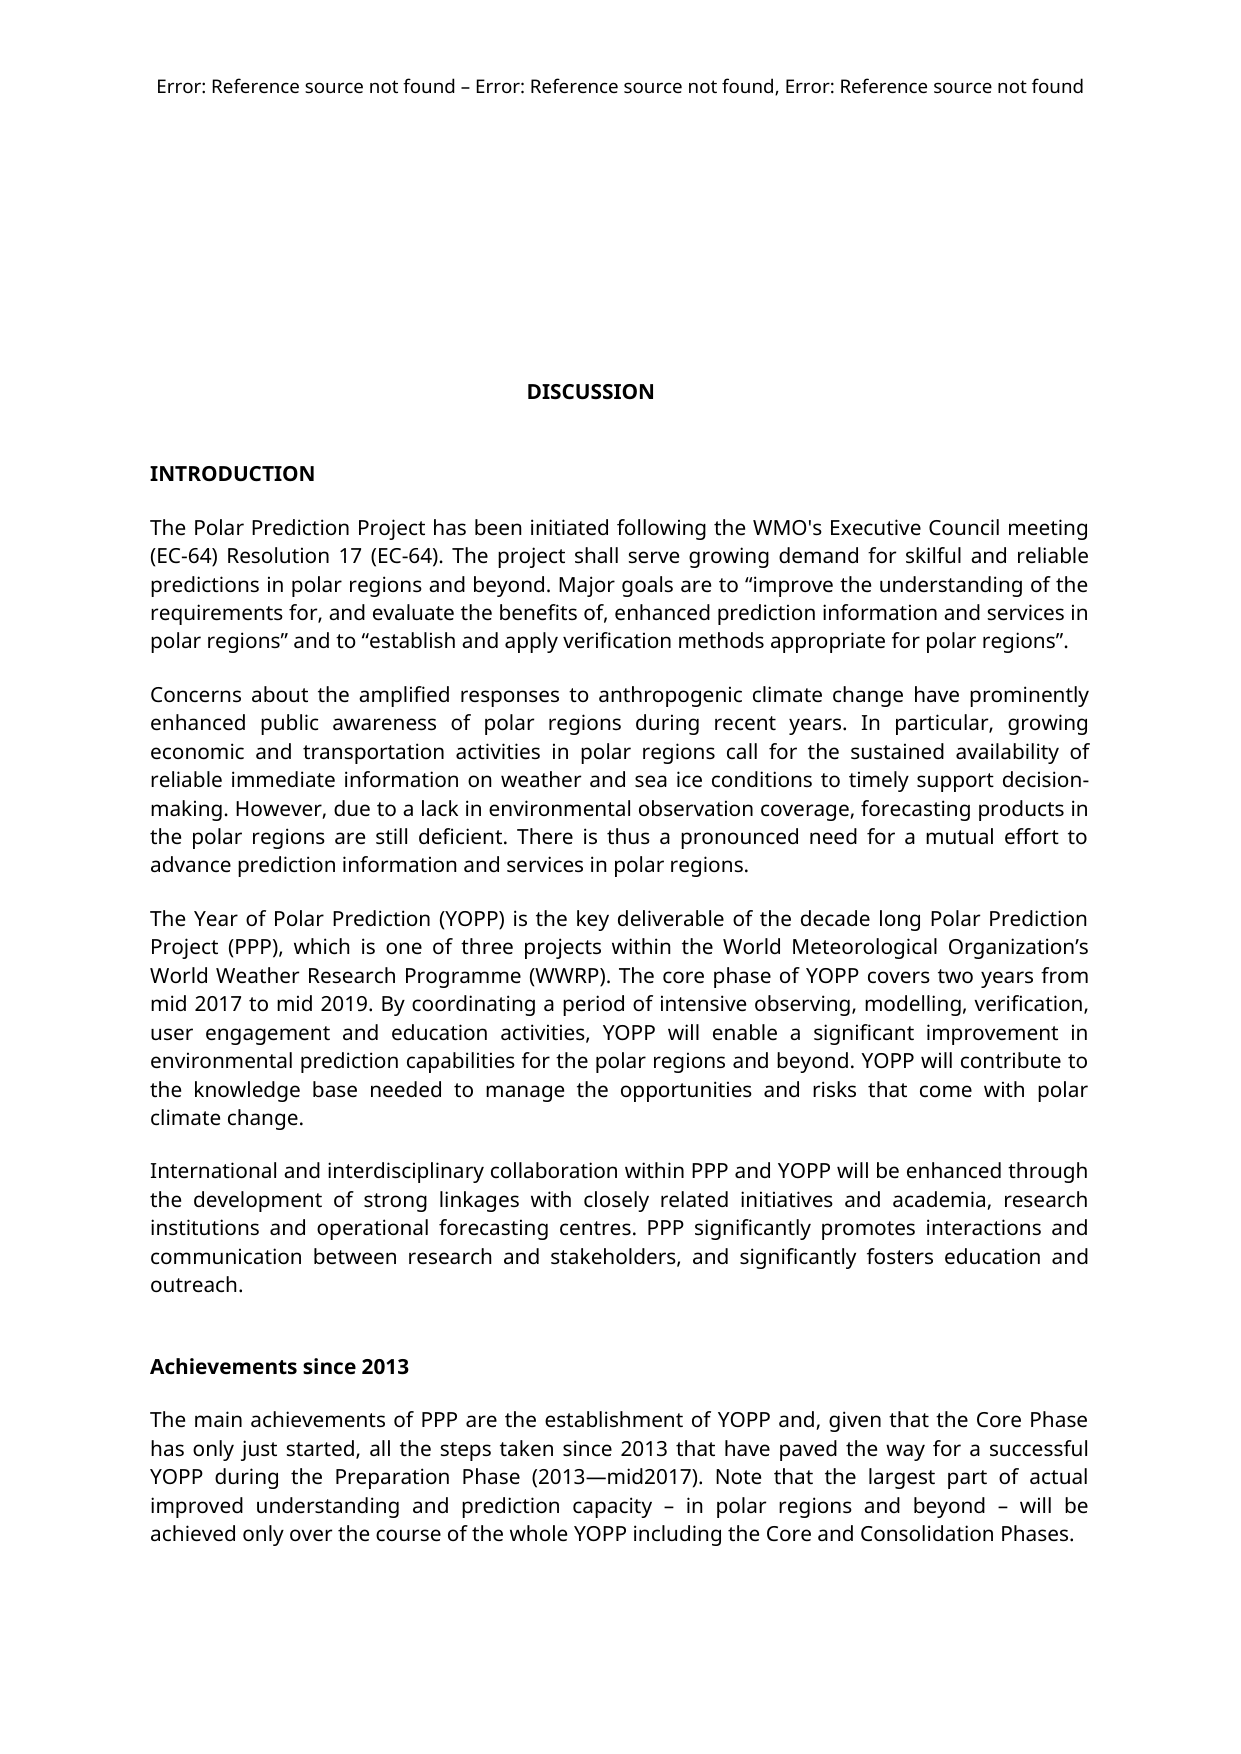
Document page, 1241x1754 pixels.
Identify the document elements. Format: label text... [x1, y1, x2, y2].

text Concerns about the amplified responses to anthropogenic climate change have prominently enhanced public awareness of polar regions during recent years. In particular, growing economic and transportation activities in polar regions call for the sustained availability of reliable immediate information on weather and sea ice conditions to timely support decision-making. However, due to a lack in environmental observation coverage, forecasting products in the polar regions are still deficient. There is thus a pronounced need for a mutual effort to advance prediction information and services in polar regions. [150, 680, 1090, 879]
text The Year of Polar Prediction (YOPP) is the key deliverable of the decade long Polar Prediction Project (PPP), which is one of three projects within the World Meteorological Organization’s World Weather Research Programme (WWRP). The core phase of YOPP covers two years from mid 2017 to mid 2019. By coordinating a period of intensive observing, modelling, verification, user engagement and education activities, YOPP will enable a significant improvement in environmental prediction capabilities for the polar regions and beyond. YOPP will contribute to the knowledge base needed to manage the opportunities and risks that come with polar climate change. [150, 904, 1090, 1132]
text Achievements since 2013 [150, 1352, 1061, 1381]
text International and interdisciplinary collaboration within PPP and YOPP will be enhanced through the development of strong linkages with closely related initiatives and academia, research institutions and operational forecasting centres. PPP significantly promotes interactions and communication between research and stakeholders, and significantly fosters education and outreach. [150, 1157, 1090, 1299]
text DISCUSSION [150, 377, 1031, 406]
text The Polar Prediction Project has been initiated following the WMO's Executive Council meeting (EC-64) Resolution 17 (EC-64). The project shall serve growing demand for skilful and reliable predictions in polar regions and beyond. Major goals are to “improve the understanding of the requirements for, and evaluate the benefits of, enhanced prediction information and services in polar regions” and to “establish and apply verification methods appropriate for polar regions”. [150, 513, 1090, 655]
text INTRODUCTION [150, 459, 1061, 488]
text The main achievements of PPP are the establishment of YOPP and, given that the Core Phase has only just started, all the steps taken since 2013 that have paved the way for a successful YOPP during the Preparation Phase (2013—mid2017). Note that the largest part of actual improved understanding and prediction capacity – in polar regions and beyond – will be achieved only over the course of the whole YOPP including the Core and Consolidation Phases. [150, 1406, 1090, 1548]
